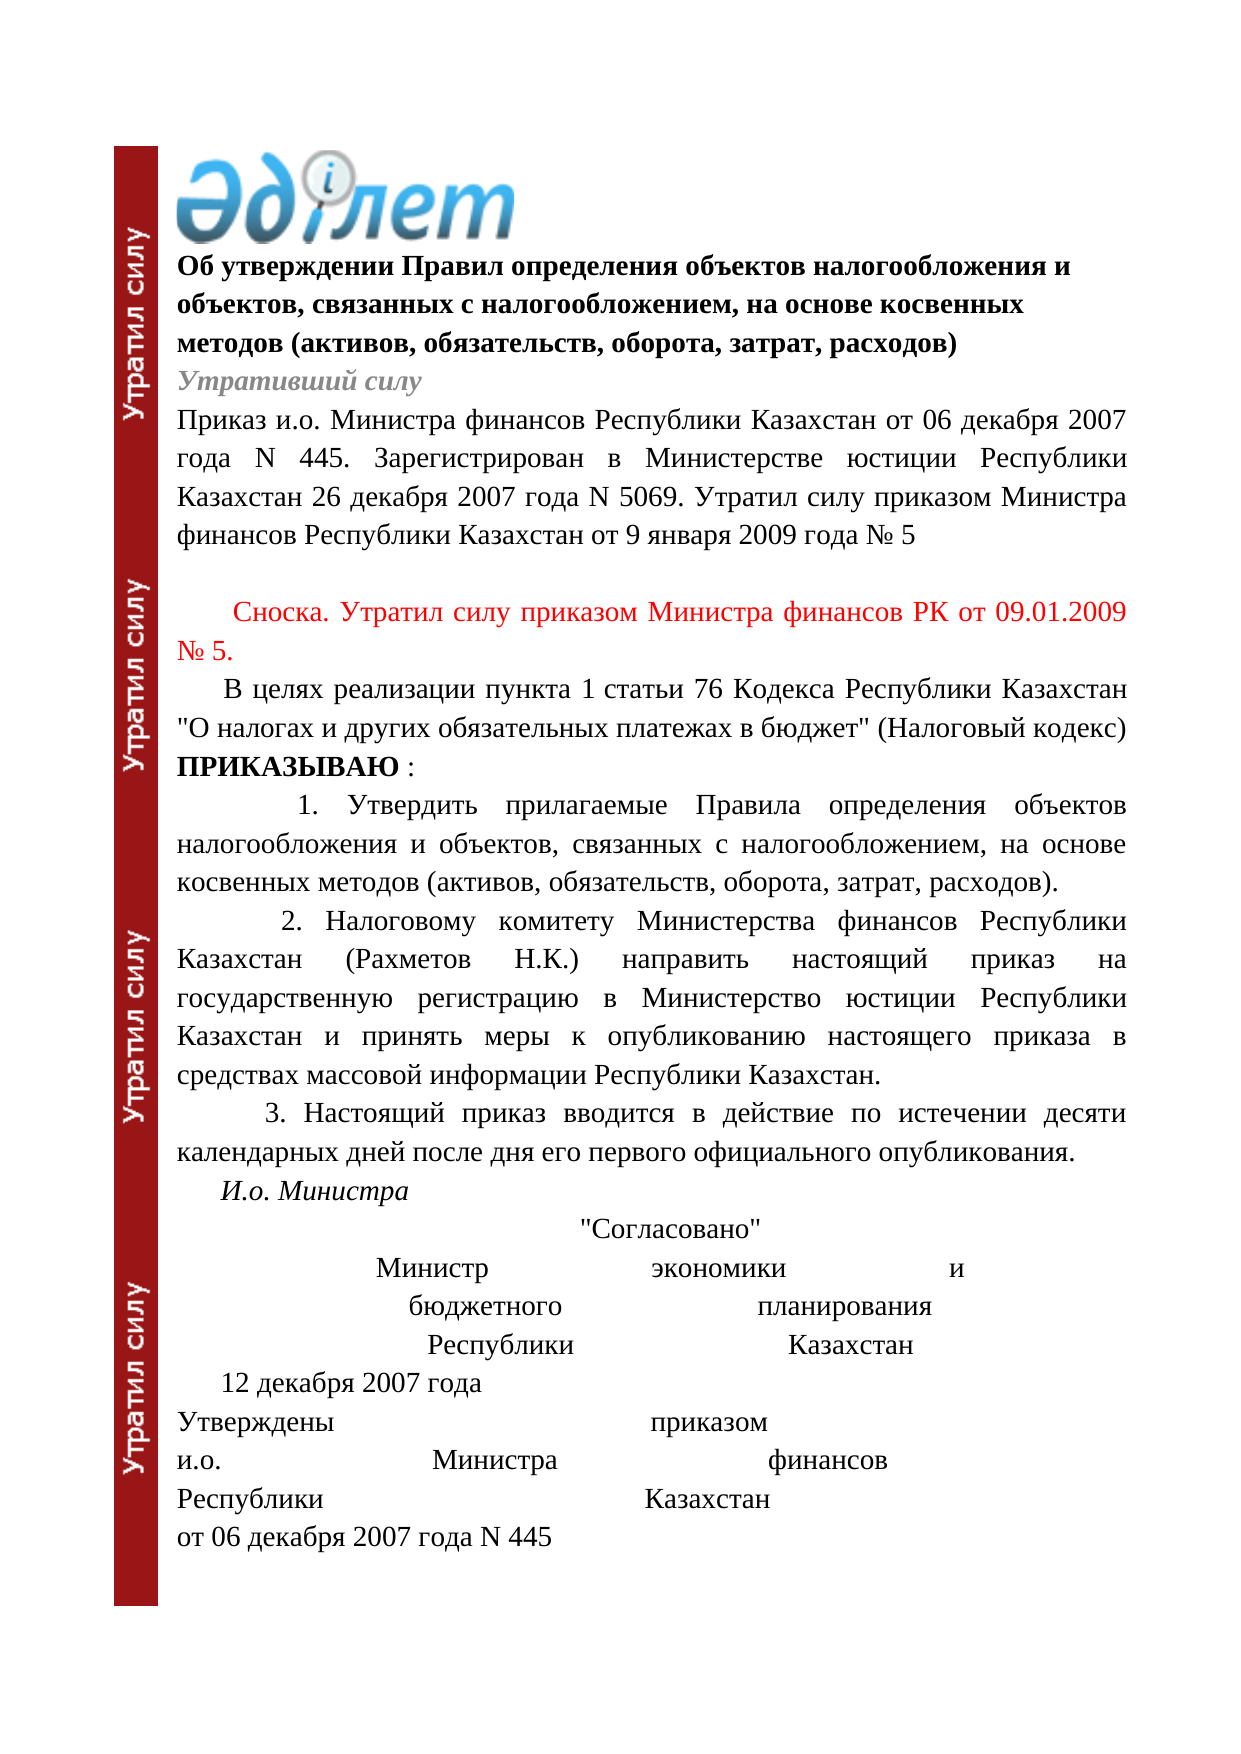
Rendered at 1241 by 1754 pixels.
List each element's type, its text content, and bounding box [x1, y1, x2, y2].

text Приказ и.о. Министра финансов Республики Казахстан от 06 декабря 2007 года N 445. Зарегистрирован в Министерстве юстиции Республики Казахстан 26 декабря 2007 года N 5069. Утратил силу приказом Министра финансов Республики Казахстан от 9 января 2009 года № 5 [112, 402, 1128, 551]
text 3. Настоящий приказ вводится в действие по истечении десяти календарных дней после дня его первого официального опубликования. [112, 1096, 1128, 1168]
text Утративший силу [112, 363, 1128, 397]
picture [114, 1206, 158, 1211]
picture [114, 1091, 158, 1096]
picture [114, 1553, 158, 1606]
picture [114, 782, 158, 787]
text 2. Налоговому комитету Министерства финансов Республики Казахстан (Рахметов Н.К.) направить настоящий приказ на государственную регистрацию в Министерство юстиции Республики Казахстан и принять меры к опубликованию настоящего приказа в средствах массовой информации Республики Казахстан. [112, 903, 1128, 1091]
picture [114, 667, 158, 672]
picture [114, 551, 158, 556]
text И.о. Министра [112, 1173, 1128, 1206]
text 1. Утвердить прилагаемые Правила определения объектов налогообложения и объектов, связанных с налогообложением, на основе косвенных методов (активов, обязательств, оборота, затрат, расходов). [112, 787, 1128, 898]
picture [114, 898, 158, 903]
picture [114, 1168, 158, 1173]
picture [114, 397, 158, 402]
picture [114, 1399, 158, 1404]
text Сноска. Утратил силу приказом Министра финансов РК от 09.01.2009 № 5. [112, 556, 1128, 667]
picture [176, 150, 515, 244]
text Утверждены приказом и.о. Министра финансов Республики Казахстан от 06 декабря 2007 года N 445 [112, 1404, 1128, 1553]
picture [114, 146, 158, 248]
picture [114, 358, 158, 363]
text "Согласовано" Министр экономики и бюджетного планирования Республики Казахстан 12 декабря 2007 года [112, 1211, 1128, 1399]
text В целях реализации пункта 1 статьи 76 Кодекса Республики Казахстан "О налогах и других обязательных платежах в бюджет" (Налоговый кодекс) ПРИКАЗЫВАЮ : [112, 672, 1128, 782]
text Об утверждении Правил определения объектов налогообложения и объектов, связанных с налогообложением, на основе косвенных методов (активов, обязательств, оборота, затрат, расходов) [112, 248, 1128, 358]
